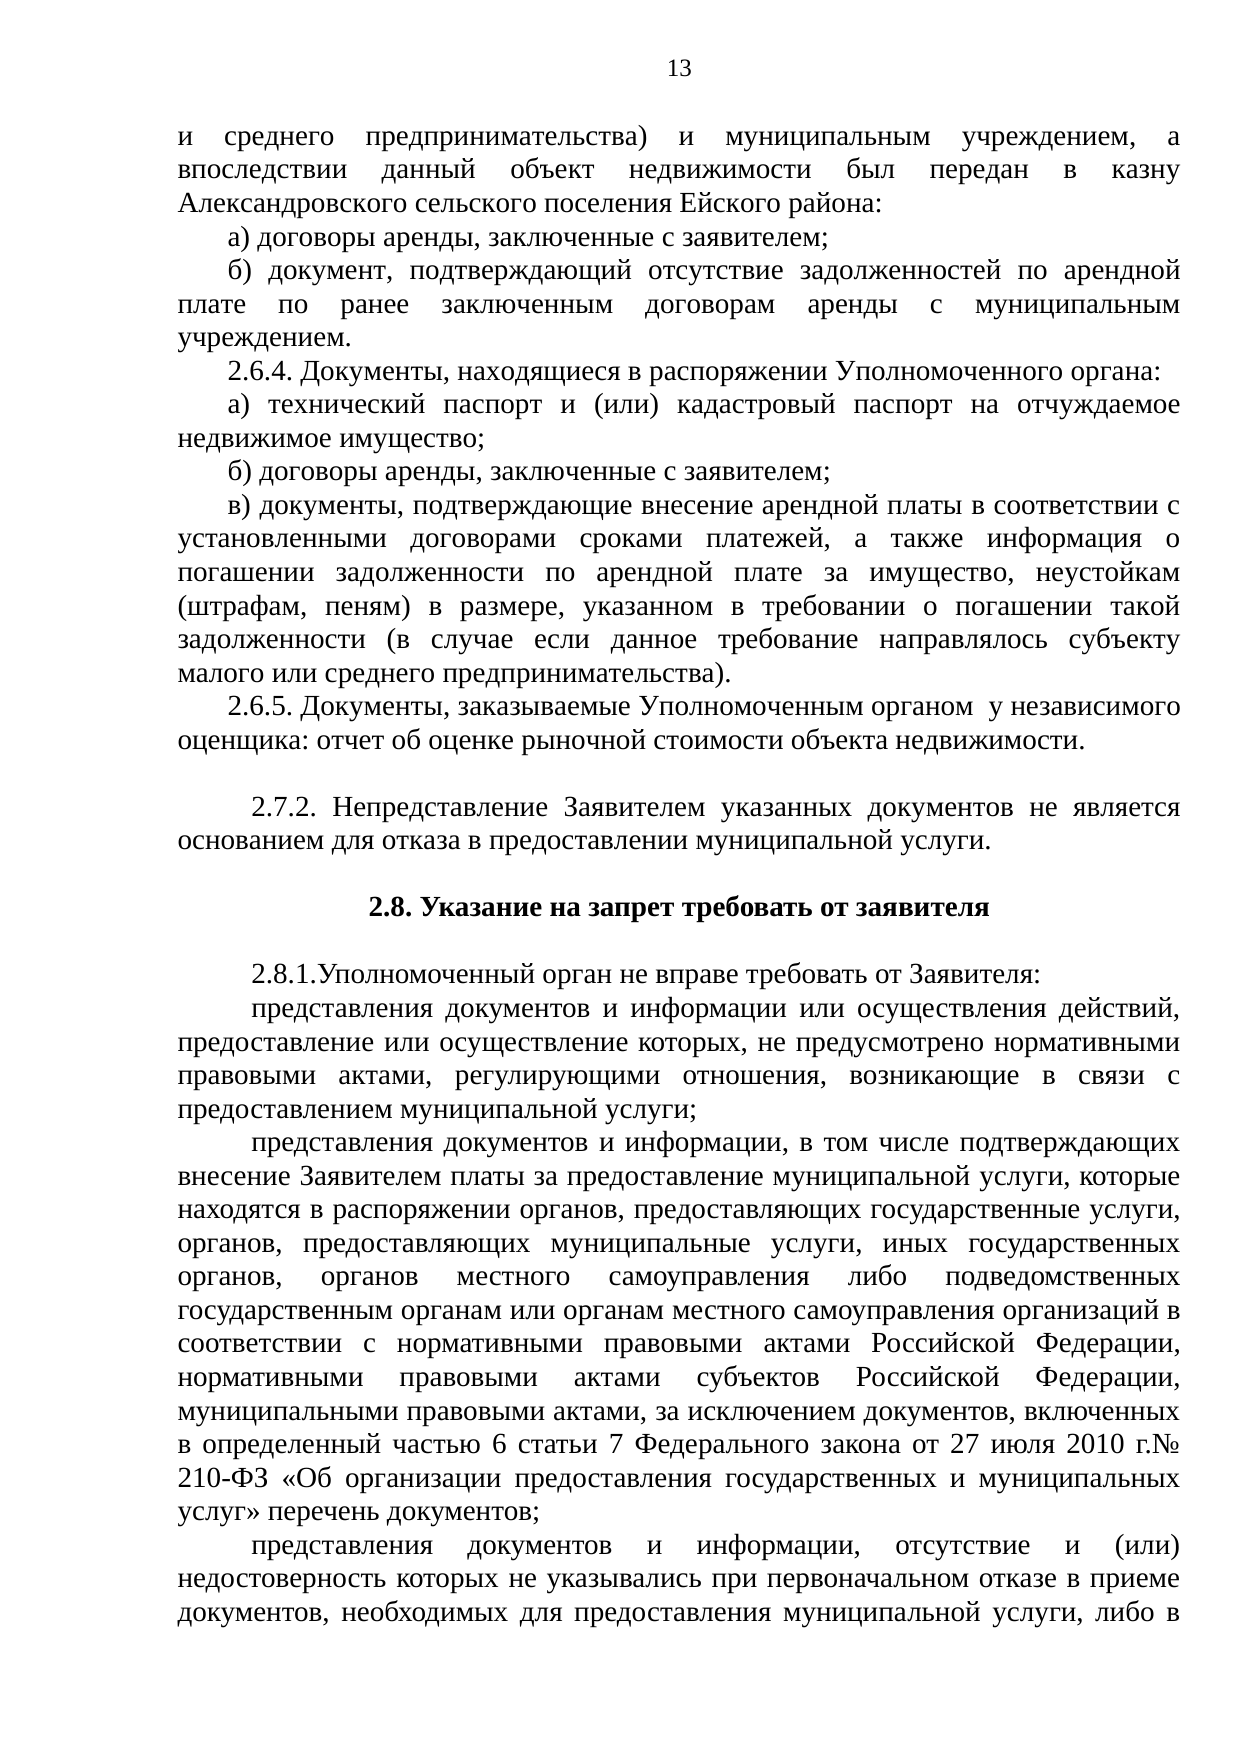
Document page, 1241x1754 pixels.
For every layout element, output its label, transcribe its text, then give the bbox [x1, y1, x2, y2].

text б) договоры аренды, заключенные с заявителем; [177, 453, 1181, 487]
text представления документов и информации или осуществления действий, предоставление или осуществление которых, не предусмотрено нормативными правовыми актами, регулирующими отношения, возникающие в связи с предоставлением муниципальной услуги; [177, 990, 1181, 1124]
text 2.7.2. Непредставление Заявителем указанных документов не является основанием для отказа в предоставлении муниципальной услуги. [177, 789, 1181, 856]
text а) технический паспорт и (или) кадастровый паспорт на отчуждаемое недвижимое имущество; [177, 386, 1181, 453]
text а) договоры аренды, заключенные с заявителем; [177, 219, 1181, 252]
text представления документов и информации, в том числе подтверждающих внесение Заявителем платы за предоставление муниципальной услуги, которые находятся в распоряжении органов, предоставляющих государственные услуги, органов, предоставляющих муниципальные услуги, иных государственных органов, органов местного самоуправления либо подведомственных государственным органам или органам местного самоуправления организаций в соответствии с нормативными правовыми актами Российской Федерации, нормативными правовыми актами субъектов Российской Федерации, муниципальными правовыми актами, за исключением документов, включенных в определенный частью 6 статьи 7 Федерального закона от 27 июля 2010 г.№ 210-ФЗ «Об организации предоставления государственных и муниципальных услуг» перечень документов; [177, 1124, 1181, 1527]
text 2.8.1.Уполномоченный орган не вправе требовать от Заявителя: [177, 957, 1181, 990]
text 2.6.5. Документы, заказываемые Уполномоченным органом у независимого оценщика: отчет об оценке рыночной стоимости объекта недвижимости. [177, 688, 1181, 755]
text б) документ, подтверждающий отсутствие задолженностей по арендной плате по ранее заключенным договорам аренды с муниципальным учреждением. [177, 252, 1181, 353]
text в) документы, подтверждающие внесение арендной платы в соответствии с установленными договорами сроками платежей, а также информация о погашении задолженности по арендной плате за имущество, неустойкам (штрафам, пеням) в размере, указанном в требовании о погашении такой задолженности (в случае если данное требование направлялось субъекту малого или среднего предпринимательства). [177, 487, 1181, 688]
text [177, 118, 1181, 219]
text 2.8. Указание на запрет требовать от заявителя [177, 889, 1181, 923]
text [177, 1527, 1181, 1627]
text 2.6.4. Документы, находящиеся в распоряжении Уполномоченного органа: [177, 353, 1181, 386]
